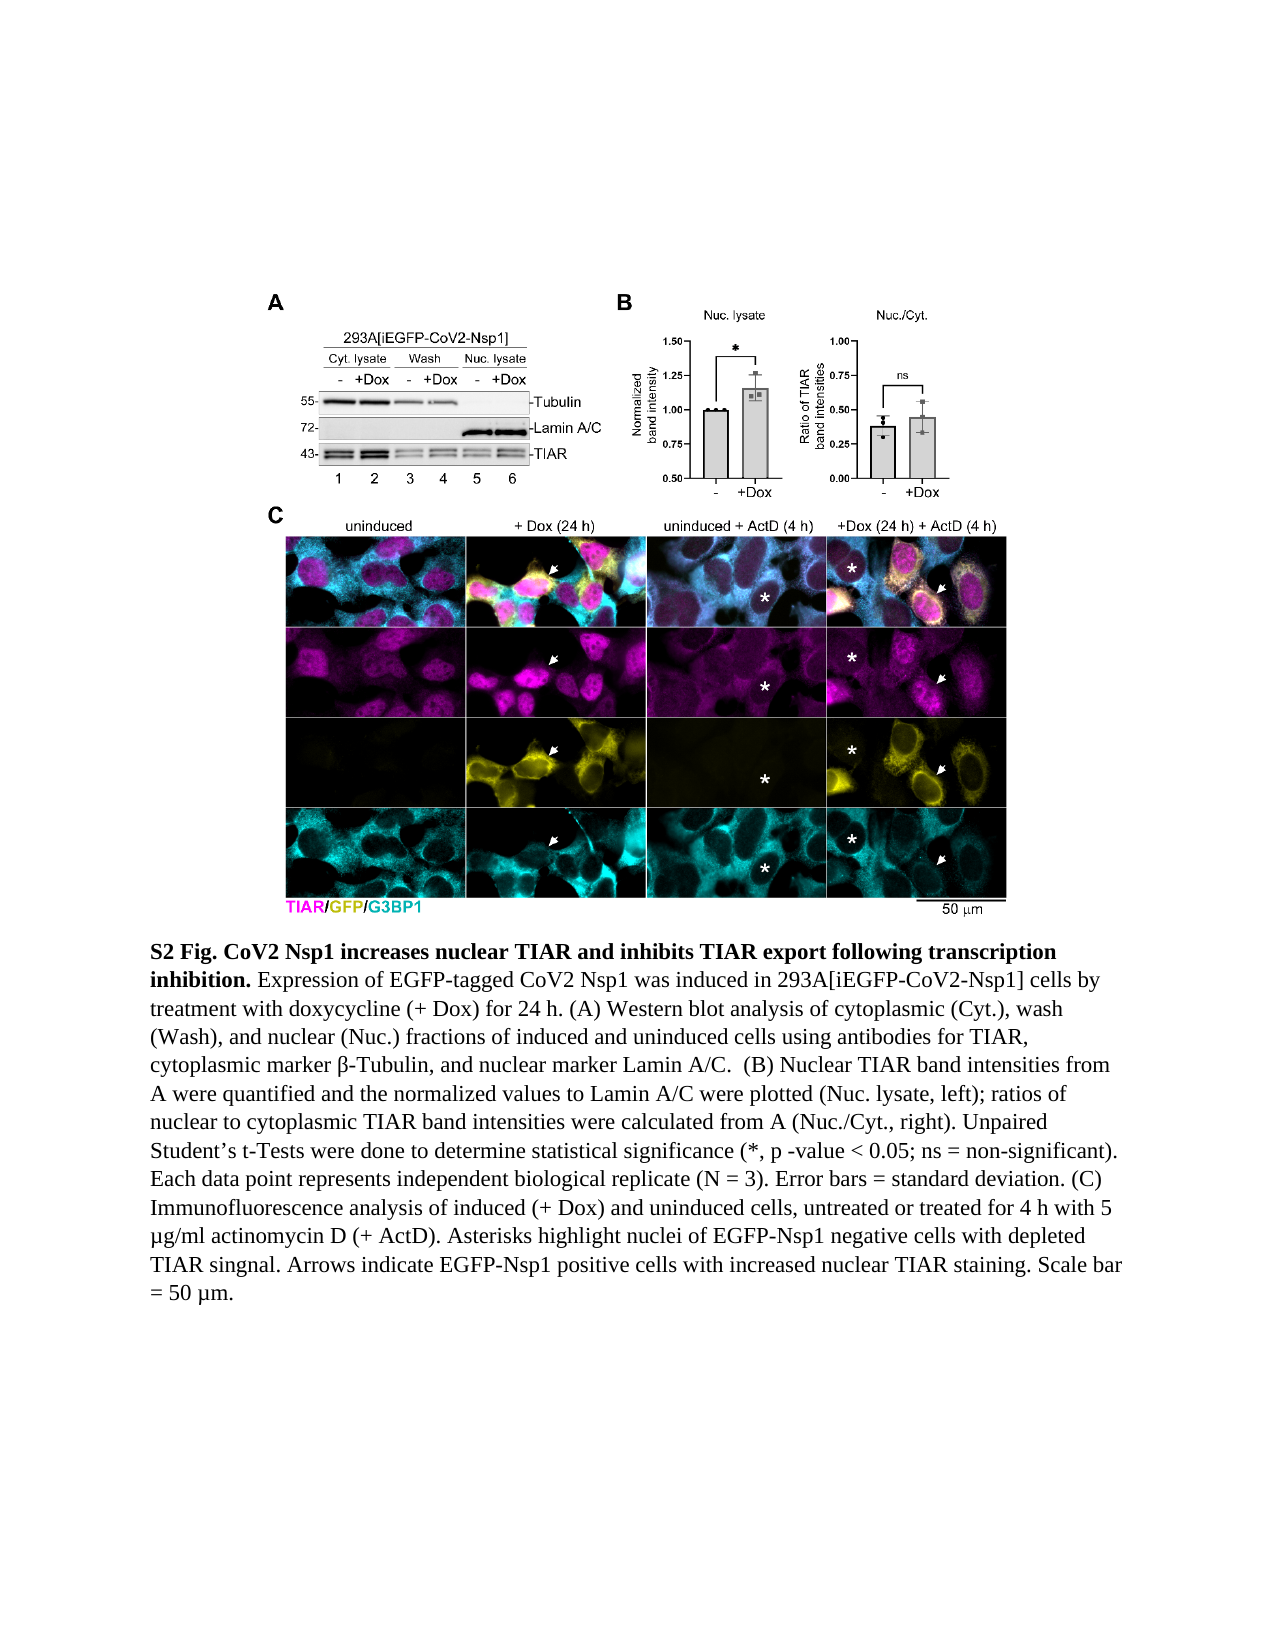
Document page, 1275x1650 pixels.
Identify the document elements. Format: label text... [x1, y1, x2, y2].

text S2 Fig. CoV2 Nsp1 increases nuclear TIAR and inhibits TIAR export following transcription inhibition. Expression of EGFP-tagged CoV2 Nsp1 was induced in 293A[iEGFP-CoV2-Nsp1] cells by treatment with doxycycline (+ Dox) for 24 h. (A) Western blot analysis of cytoplasmic (Cyt.), wash (Wash), and nuclear (Nuc.) fractions of induced and uninduced cells using antibodies for TIAR, cytoplasmic marker β-Tubulin, and nuclear marker Lamin A/C. (B) Nuclear TIAR band intensities from A were quantified and the normalized values to Lamin A/C were plotted (Nuc. lysate, left); ratios of nuclear to cytoplasmic TIAR band intensities were calculated from A (Nuc./Cyt., right). Unpaired Student’s t-Tests were done to determine statistical significance (*, p -value < 0.05; ns = non-significant). Each data point represents independent biological replicate (N = 3). Error bars = standard deviation. (C) Immunofluorescence analysis of induced (+ Dox) and uninduced cells, untreated or treated for 4 h with 5 µg/ml actinomycin D (+ ActD). Asterisks highlight nuclei of EGFP-Nsp1 negative cells with depleted TIAR singnal. Arrows indicate EGFP-Nsp1 positive cells with increased nuclear TIAR staining. Scale bar = 50 µm. [150, 938, 1125, 1305]
picture [266, 290, 1009, 919]
